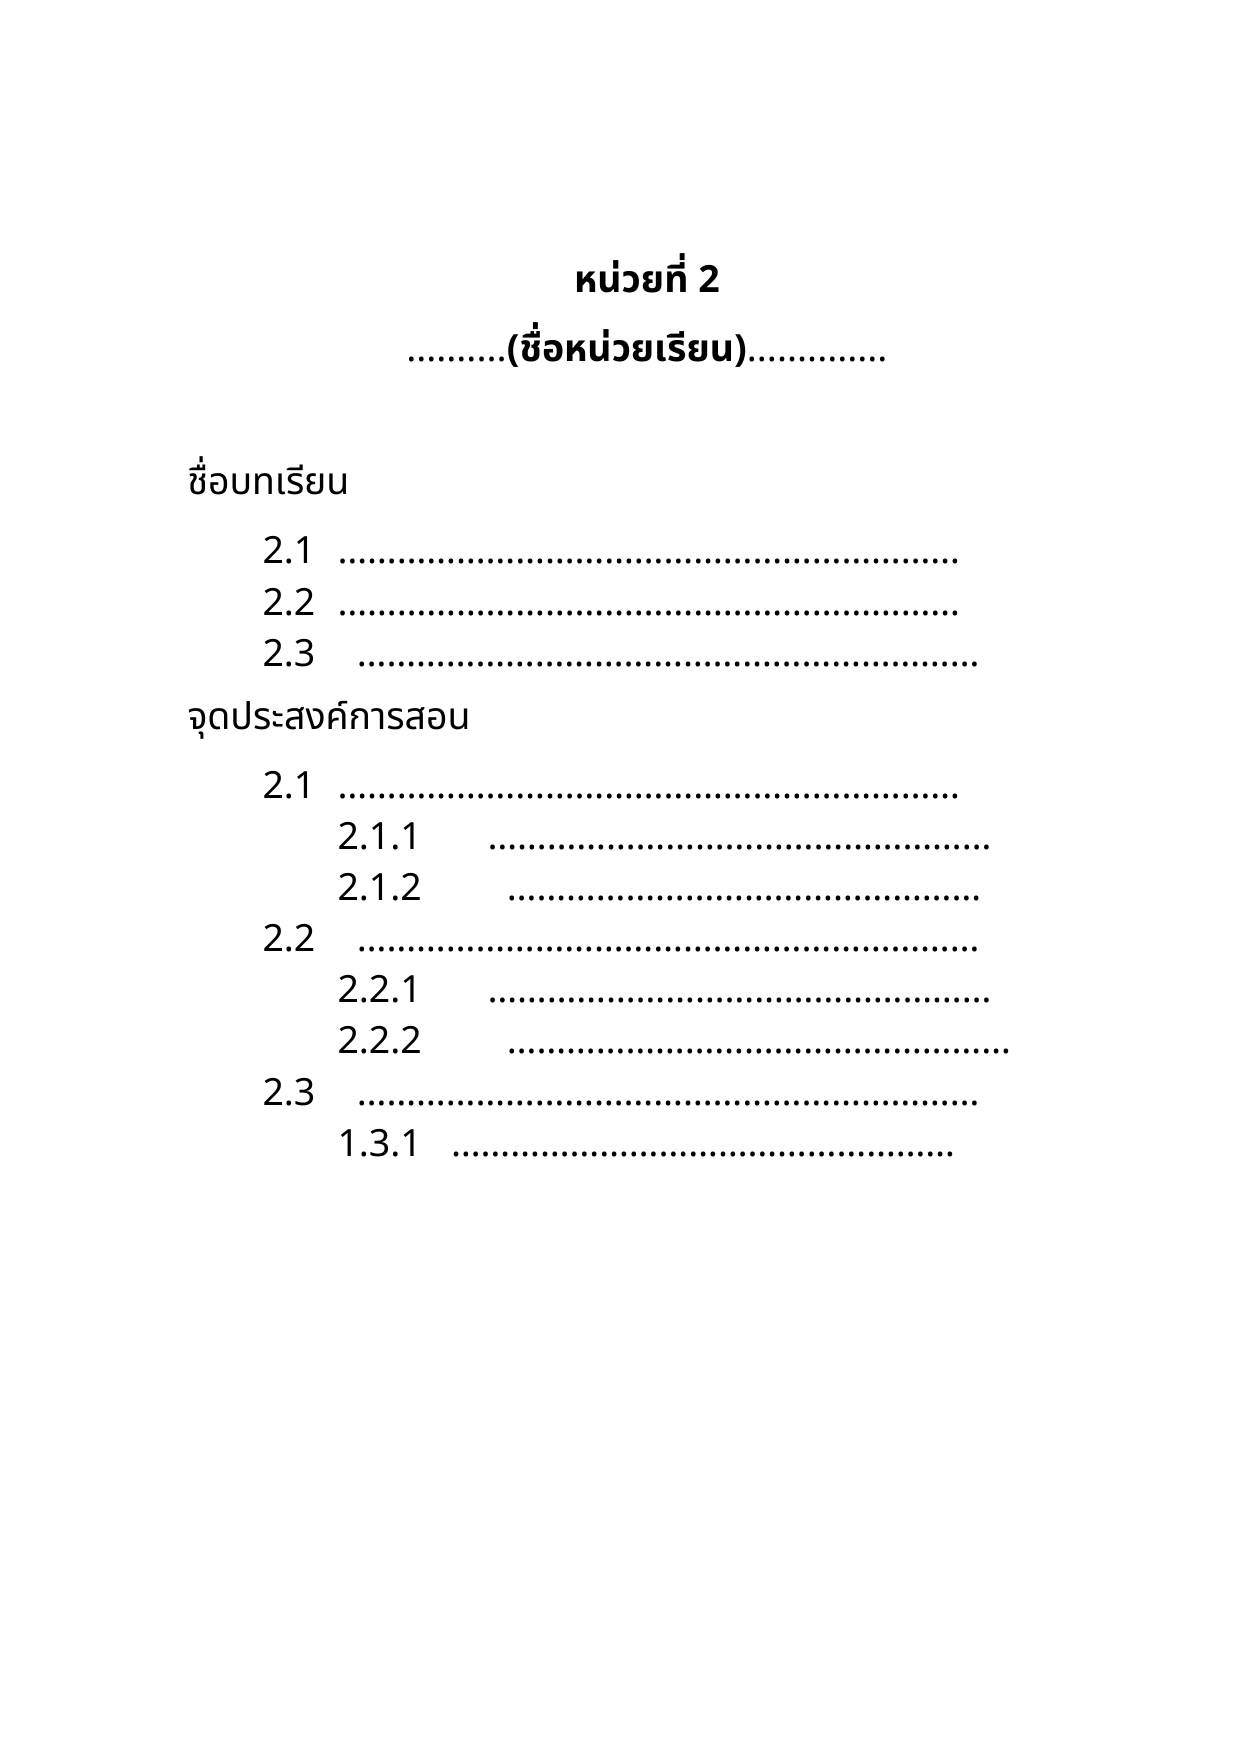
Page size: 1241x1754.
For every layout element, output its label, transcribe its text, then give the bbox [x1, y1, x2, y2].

list 1.3.1 …………………………………………… [337, 1116, 1106, 1167]
list ……………………………………………………… [262, 758, 1106, 809]
text ชื่อบทเรียน [187, 454, 1106, 511]
text หน่วยที่ 2 [187, 252, 1106, 309]
text ..........(ชื่อหน่วยเรียน).............. [187, 322, 1106, 378]
list ……………………………………………………… [262, 1065, 1106, 1116]
list ……………………………………………………… [262, 626, 1106, 677]
list …………………………………………… [337, 809, 1106, 861]
list ……………………………………………………… [262, 524, 1106, 575]
list ……………………………………………………… [262, 575, 1106, 626]
list ………………………………………… [337, 861, 1106, 912]
list …………………………………………… [337, 1014, 1106, 1065]
text จุดประสงค์การสอน [187, 689, 1106, 746]
list …………………………………………… [337, 963, 1106, 1014]
list ……………………………………………………… [262, 912, 1106, 963]
